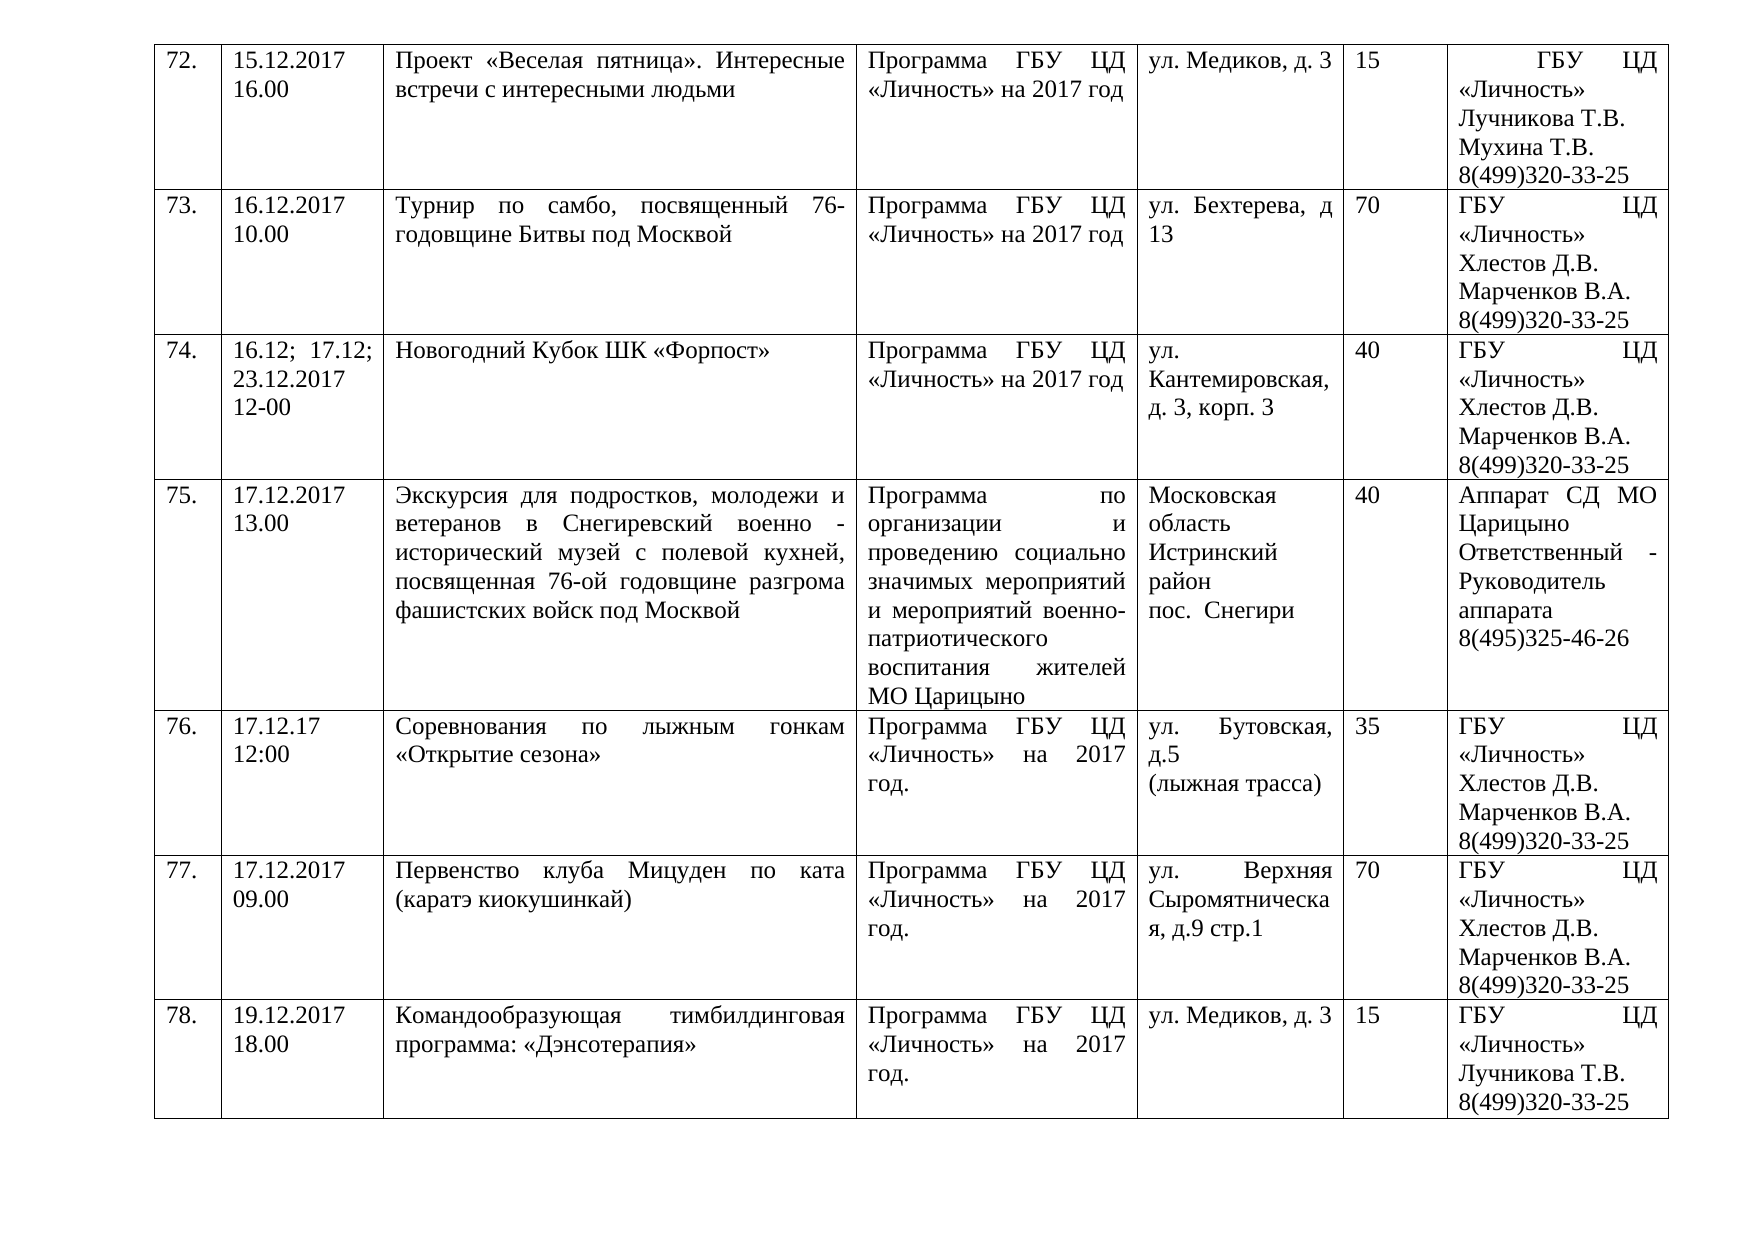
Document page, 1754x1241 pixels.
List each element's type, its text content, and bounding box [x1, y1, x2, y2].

table_cell ГБУ ЦД «Личность» Хлестов Д.В. Марченков В.А. 8(499)320-33-25 [1448, 711, 1668, 854]
table_cell ул. Бутовская, д.5 (лыжная трасса) [1138, 711, 1343, 854]
table_cell ГБУ ЦД «Личность» Хлестов Д.В. Марченков В.А. 8(499)320-33-25 [1448, 335, 1668, 479]
table_cell 73. [155, 190, 221, 334]
table_cell 16.12.2017 10.00 [222, 190, 383, 334]
table_cell Проект «Веселая пятница». Интересные встречи с интересными людьми [384, 45, 856, 189]
table_cell 76. [155, 711, 221, 854]
table_cell 15.12.2017 16.00 [222, 45, 383, 189]
table_cell 40 [1344, 480, 1447, 710]
table_cell ГБУ ЦД «Личность» Хлестов Д.В. Марченков В.А. 8(499)320-33-25 [1448, 856, 1668, 999]
table_cell ул. Верхняя Сыромятническая, д.9 стр.1 [1138, 856, 1343, 999]
table_cell Аппарат СД МО Царицыно Ответственный - Руководитель аппарата 8(495)325-46-26 [1448, 480, 1668, 710]
table_cell 70 [1344, 856, 1447, 999]
table_cell Программа по организации и проведению социально значимых мероприятий и мероприятий военно-патриотического воспитания жителей МО Царицыно [857, 480, 1137, 710]
table_cell Первенство клуба Мицуден по ката (каратэ киокушинкай) [384, 856, 856, 999]
table_cell ул. Медиков, д. 3 [1138, 45, 1343, 189]
table_cell 17.12.2017 13.00 [222, 480, 383, 710]
table_cell ул. Медиков, д. 3 [1138, 1000, 1343, 1117]
table_cell 15 [1344, 1000, 1447, 1117]
table_cell Программа ГБУ ЦД «Личность» на 2017 год. [857, 856, 1137, 999]
table_cell 16.12; 17.12; 23.12.2017 12-00 [222, 335, 383, 479]
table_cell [857, 45, 1137, 189]
table_cell Московская область Истринский район пос. Снегири [1138, 480, 1343, 710]
table_cell Соревнования по лыжным гонкам «Открытие сезона» [384, 711, 856, 854]
table_cell 40 [1344, 335, 1447, 479]
table_cell 19.12.2017 18.00 [222, 1000, 383, 1117]
table_cell 77. [155, 856, 221, 999]
table_cell Командообразующая тимбилдинговая программа: «Дэнсотерапия» [384, 1000, 856, 1117]
table_cell ул. Кантемировская, д. 3, корп. 3 [1138, 335, 1343, 479]
table_cell 74. [155, 335, 221, 479]
table_cell ГБУ ЦД «Личность» Лучникова Т.В. 8(499)320-33-25 [1448, 1000, 1668, 1117]
table_cell 72. [155, 45, 221, 189]
table_cell Турнир по самбо, посвященный 76-годовщине Битвы под Москвой [384, 190, 856, 334]
table_cell 35 [1344, 711, 1447, 854]
table_cell 17.12.17 12:00 [222, 711, 383, 854]
table_cell ГБУ ЦД «Личность» Лучникова Т.В. Мухина Т.В. 8(499)320-33-25 [1448, 45, 1668, 189]
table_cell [857, 1000, 1137, 1117]
table_cell 78. [155, 1000, 221, 1117]
table_cell ул. Бехтерева, д 13 [1138, 190, 1343, 334]
table_cell 15 [1344, 45, 1447, 189]
table_cell 70 [1344, 190, 1447, 334]
table_cell 75. [155, 480, 221, 710]
table_cell ГБУ ЦД «Личность» Хлестов Д.В. Марченков В.А. 8(499)320-33-25 [1448, 190, 1668, 334]
table_cell Программа ГБУ ЦД «Личность» на 2017 год [857, 190, 1137, 334]
table_cell Программа ГБУ ЦД «Личность» на 2017 год [857, 335, 1137, 479]
table_cell Экскурсия для подростков, молодежи и ветеранов в Снегиревский военно - исторический музей с полевой кухней, посвященная 76-ой годовщине разгрома фашистских войск под Москвой [384, 480, 856, 710]
table_cell Новогодний Кубок ШК «Форпост» [384, 335, 856, 479]
table_cell Программа ГБУ ЦД «Личность» на 2017 год. [857, 711, 1137, 854]
table_cell 17.12.2017 09.00 [222, 856, 383, 999]
